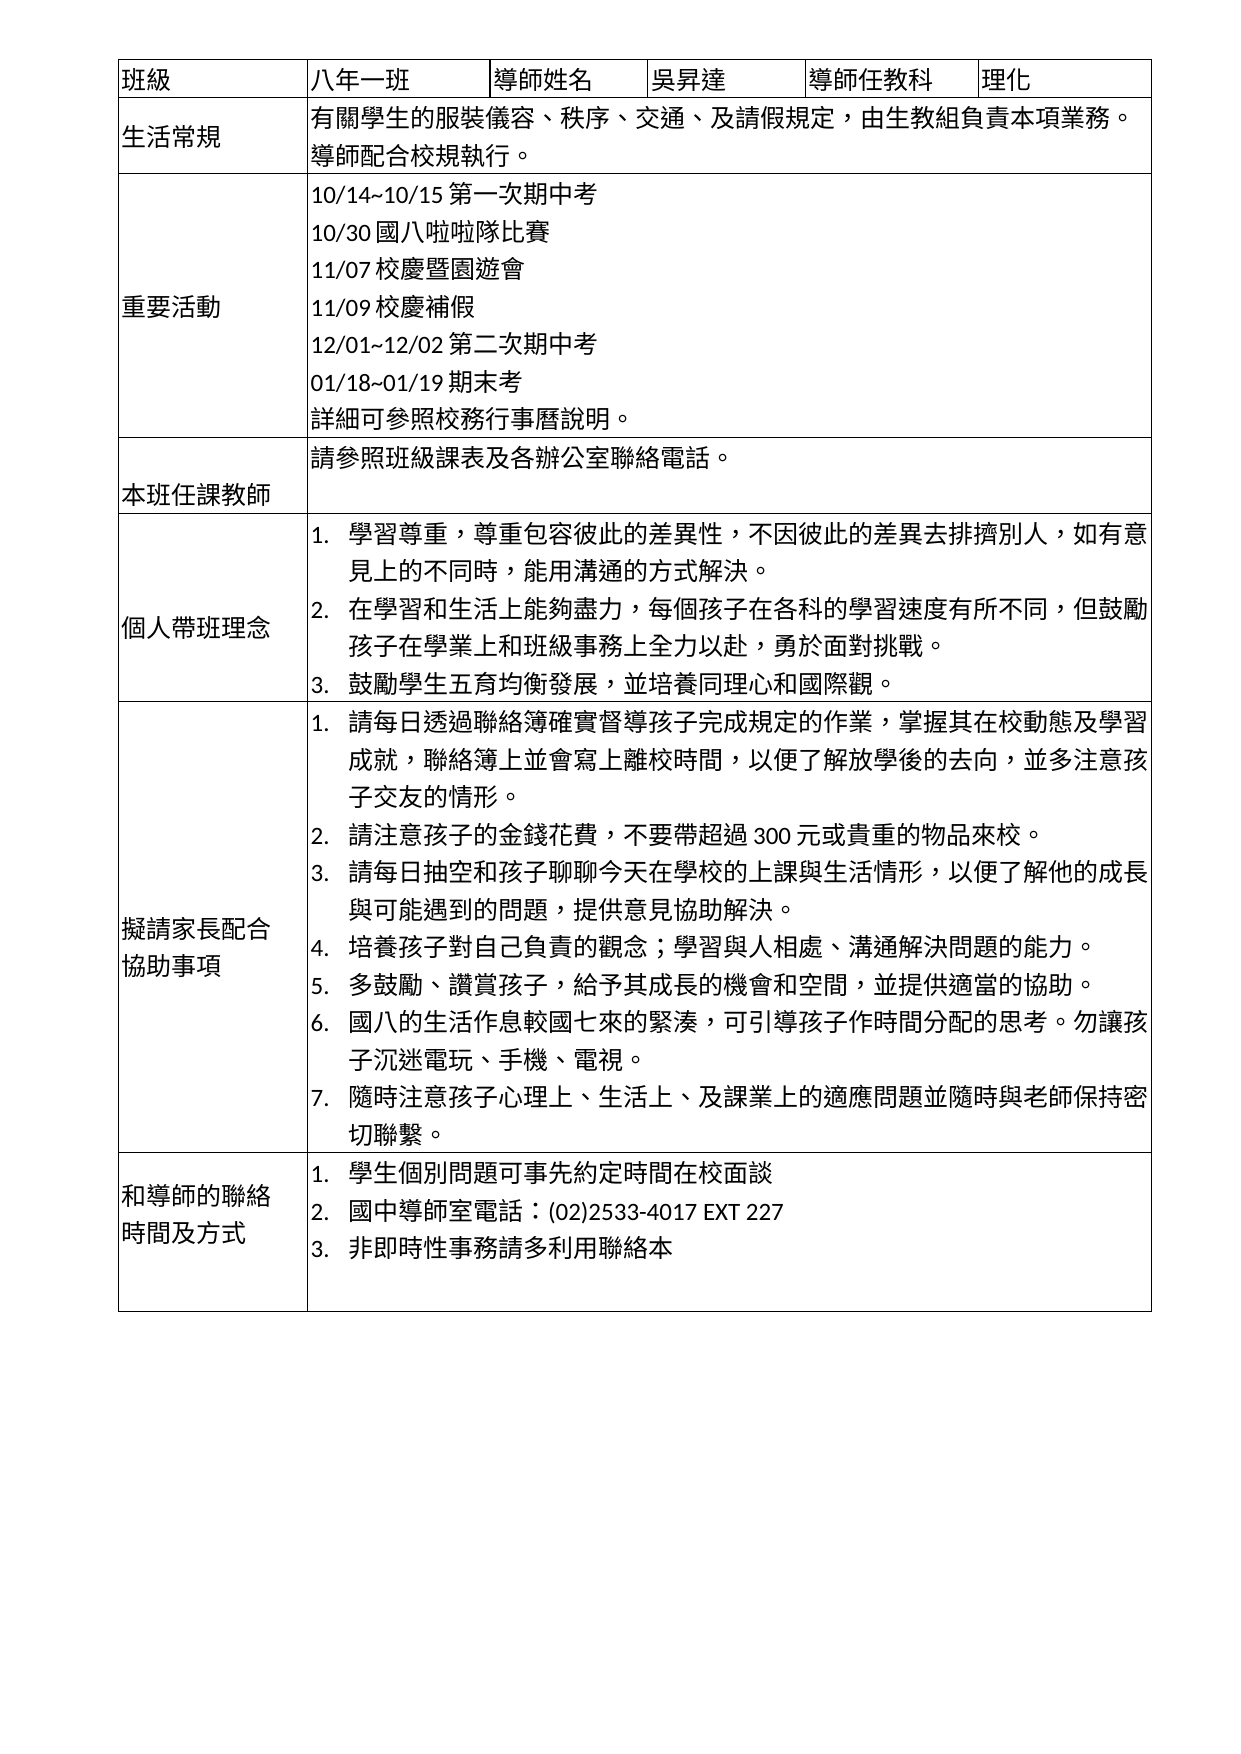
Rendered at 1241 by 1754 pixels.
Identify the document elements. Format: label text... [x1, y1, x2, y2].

table_header 理化 [979, 60, 1151, 97]
table_header 導師姓名 [491, 60, 647, 97]
table_header 吳昇達 [648, 60, 805, 97]
table_cell 生活常規 [119, 98, 307, 173]
table_cell 擬請家長配合 協助事項 [119, 702, 307, 1152]
table_header 八年一班 [308, 60, 489, 97]
table_cell 有關學生的服裝儀容、秩序、交通、及請假規定，由生教組負責本項業務。 導師配合校規執行。 [308, 98, 1151, 173]
table_cell 請每日透過聯絡簿確實督導孩子完成規定的作業，掌握其在校動態及學習成就，聯絡簿上並會寫上離校時間，以便了解放學後的去向，並多注意孩子交友的情形。 請注意孩子的金錢花費，不要帶超過300元或貴重的物品來校。 請每日抽空和孩子聊聊今天在學校的上課與生活情形，以便了解他的成長與可能遇到的問題，提供意見協助解決。 培養孩子對自己負責的觀念；學習與人相處、溝通解決問題的能力。 多鼓勵、讚賞孩子，給予其成長的機會和空間，並提供適當的協助。 國八的生活作息較國七來的緊湊，可引導孩子作時間分配的思考。勿讓孩子沉迷電玩、手機、電視。 隨時注意孩子心理上、生活上、及課業上的適應問題並隨時與老師保持密切聯繫。 [308, 702, 1151, 1152]
table_header 班級 [119, 60, 307, 97]
table_cell 本班任課教師 [119, 438, 307, 513]
table_cell 10/14~10/15第一次期中考 10/30國八啦啦隊比賽 11/07校慶暨園遊會 11/09校慶補假 12/01~12/02第二次期中考 01/18~01/19期末考 詳細可參照校務行事曆說明。 [308, 174, 1151, 437]
table_header 導師任教科 [806, 60, 978, 97]
table_cell 學習尊重，尊重包容彼此的差異性，不因彼此的差異去排擠別人，如有意見上的不同時，能用溝通的方式解決。 在學習和生活上能夠盡力，每個孩子在各科的學習速度有所不同，但鼓勵孩子在學業上和班級事務上全力以赴，勇於面對挑戰。 鼓勵學生五育均衡發展，並培養同理心和國際觀。 [308, 514, 1151, 701]
table_cell 和導師的聯絡 時間及方式 [119, 1153, 307, 1311]
table_cell 請參照班級課表及各辦公室聯絡電話。 [308, 438, 1151, 513]
table_cell 重要活動 [119, 174, 307, 437]
table_cell 學生個別問題可事先約定時間在校面談 國中導師室電話：(02)2533-4017 EXT 227 非即時性事務請多利用聯絡本 [308, 1153, 1151, 1311]
table_cell 個人帶班理念 [119, 514, 307, 701]
